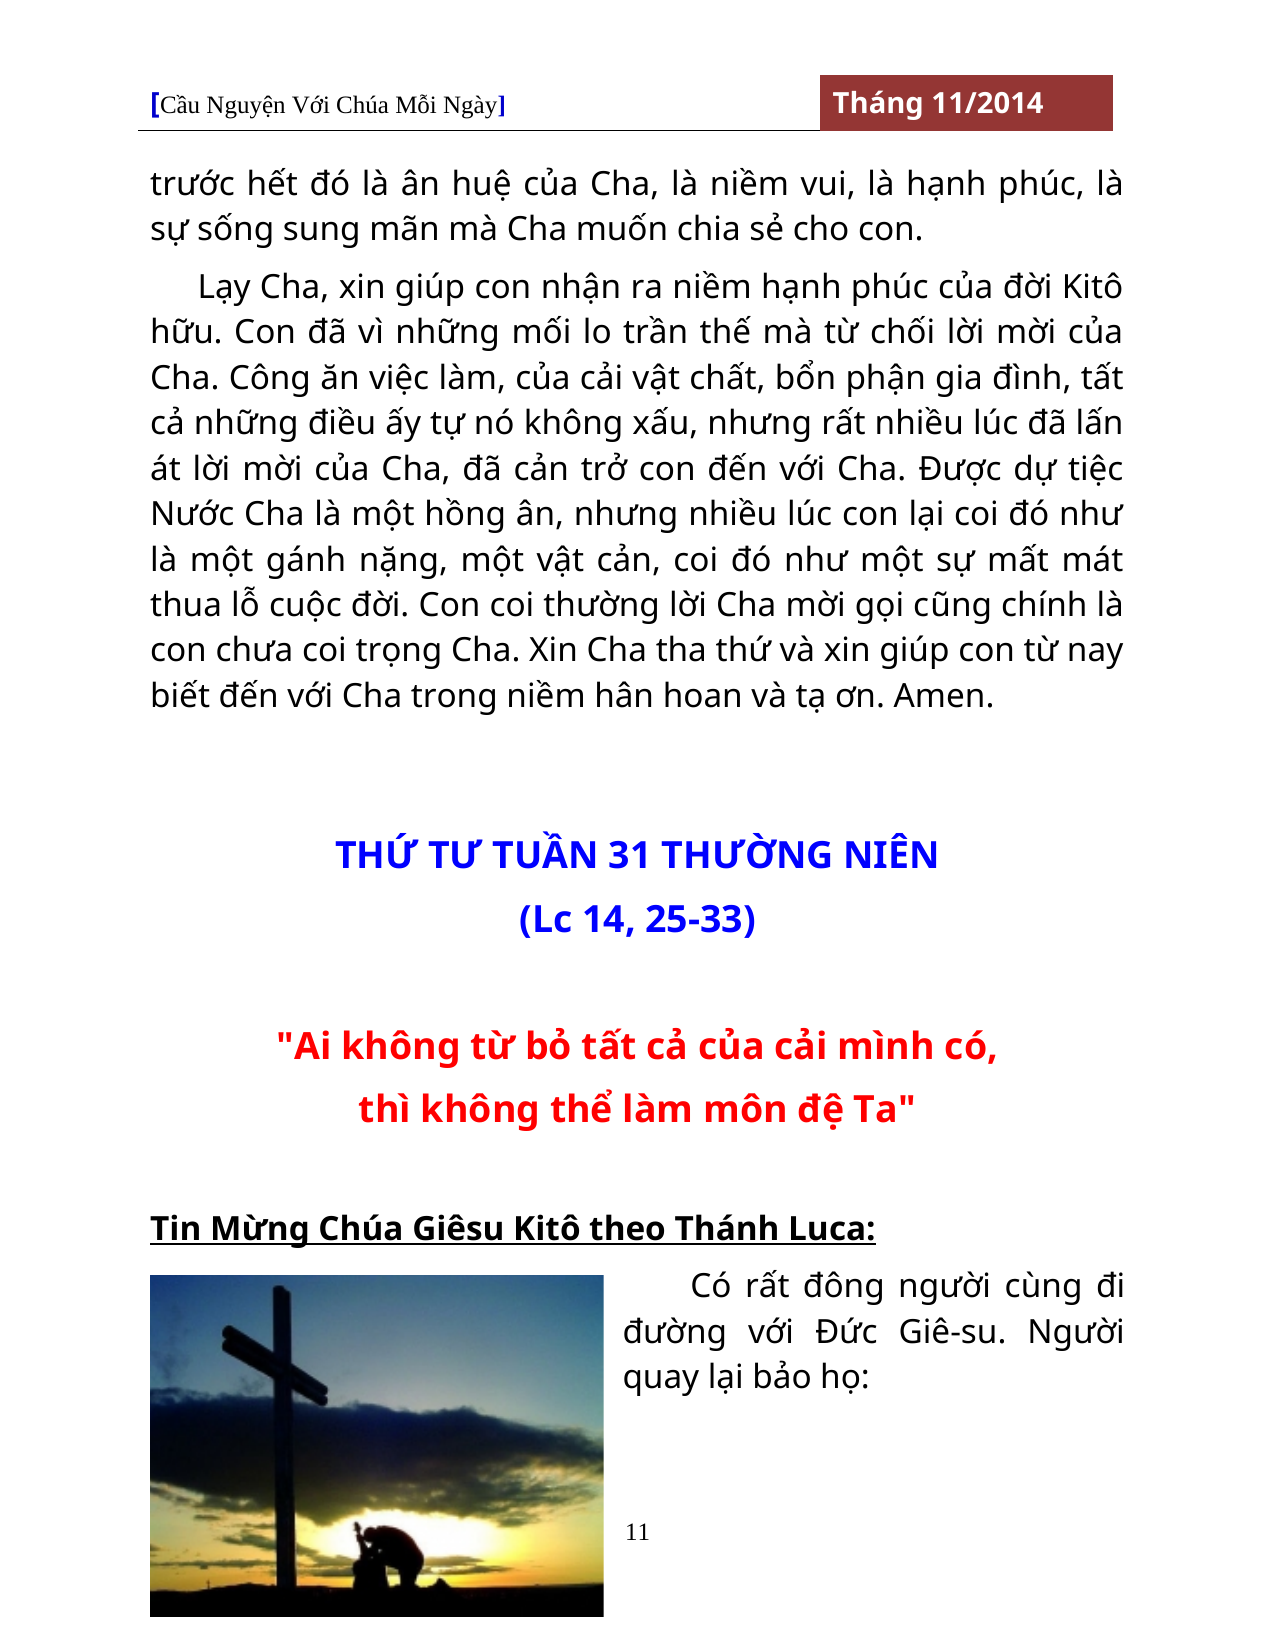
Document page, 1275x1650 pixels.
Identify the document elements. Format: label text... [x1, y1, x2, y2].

text "Ai không từ bỏ tất cả của cải mình có, [150, 1019, 1125, 1070]
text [150, 159, 1125, 250]
text THỨ TƯ TUẦN 31 THƯỜNG NIÊN [150, 829, 1125, 880]
text Có rất đông người cùng đi đường với Đức Giê-su. Người quay lại bảo họ: [150, 1262, 1125, 1398]
text thì không thể làm môn đệ Ta" [150, 1083, 1125, 1134]
picture [150, 1275, 604, 1617]
text (Lc 14, 25-33) [150, 892, 1125, 943]
text Lạy Cha, xin giúp con nhận ra niềm hạnh phúc của đời Kitô hữu. Con đã vì những mối lo trần thế mà từ chối lời mời của Cha. Công ăn việc làm, của cải vật chất, bổn phận gia đình, tất cả những điều ấy tự nó không xấu, nhưng rất nhiều lúc đã lấn át lời mời của Cha, đã cản trở con đến với Cha. Được dự tiệc Nước Cha là một hồng ân, nhưng nhiều lúc con lại coi đó như là một gánh nặng, một vật cản, coi đó như một sự mất mát thua lỗ cuộc đời. Con coi thường lời Cha mời gọi cũng chính là con chưa coi trọng Cha. Xin Cha tha thứ và xin giúp con từ nay biết đến với Cha trong niềm hân hoan và tạ ơn. Amen. [150, 263, 1125, 717]
text Tin Mừng Chúa Giêsu Kitô theo Thánh Luca: [150, 1204, 1125, 1250]
